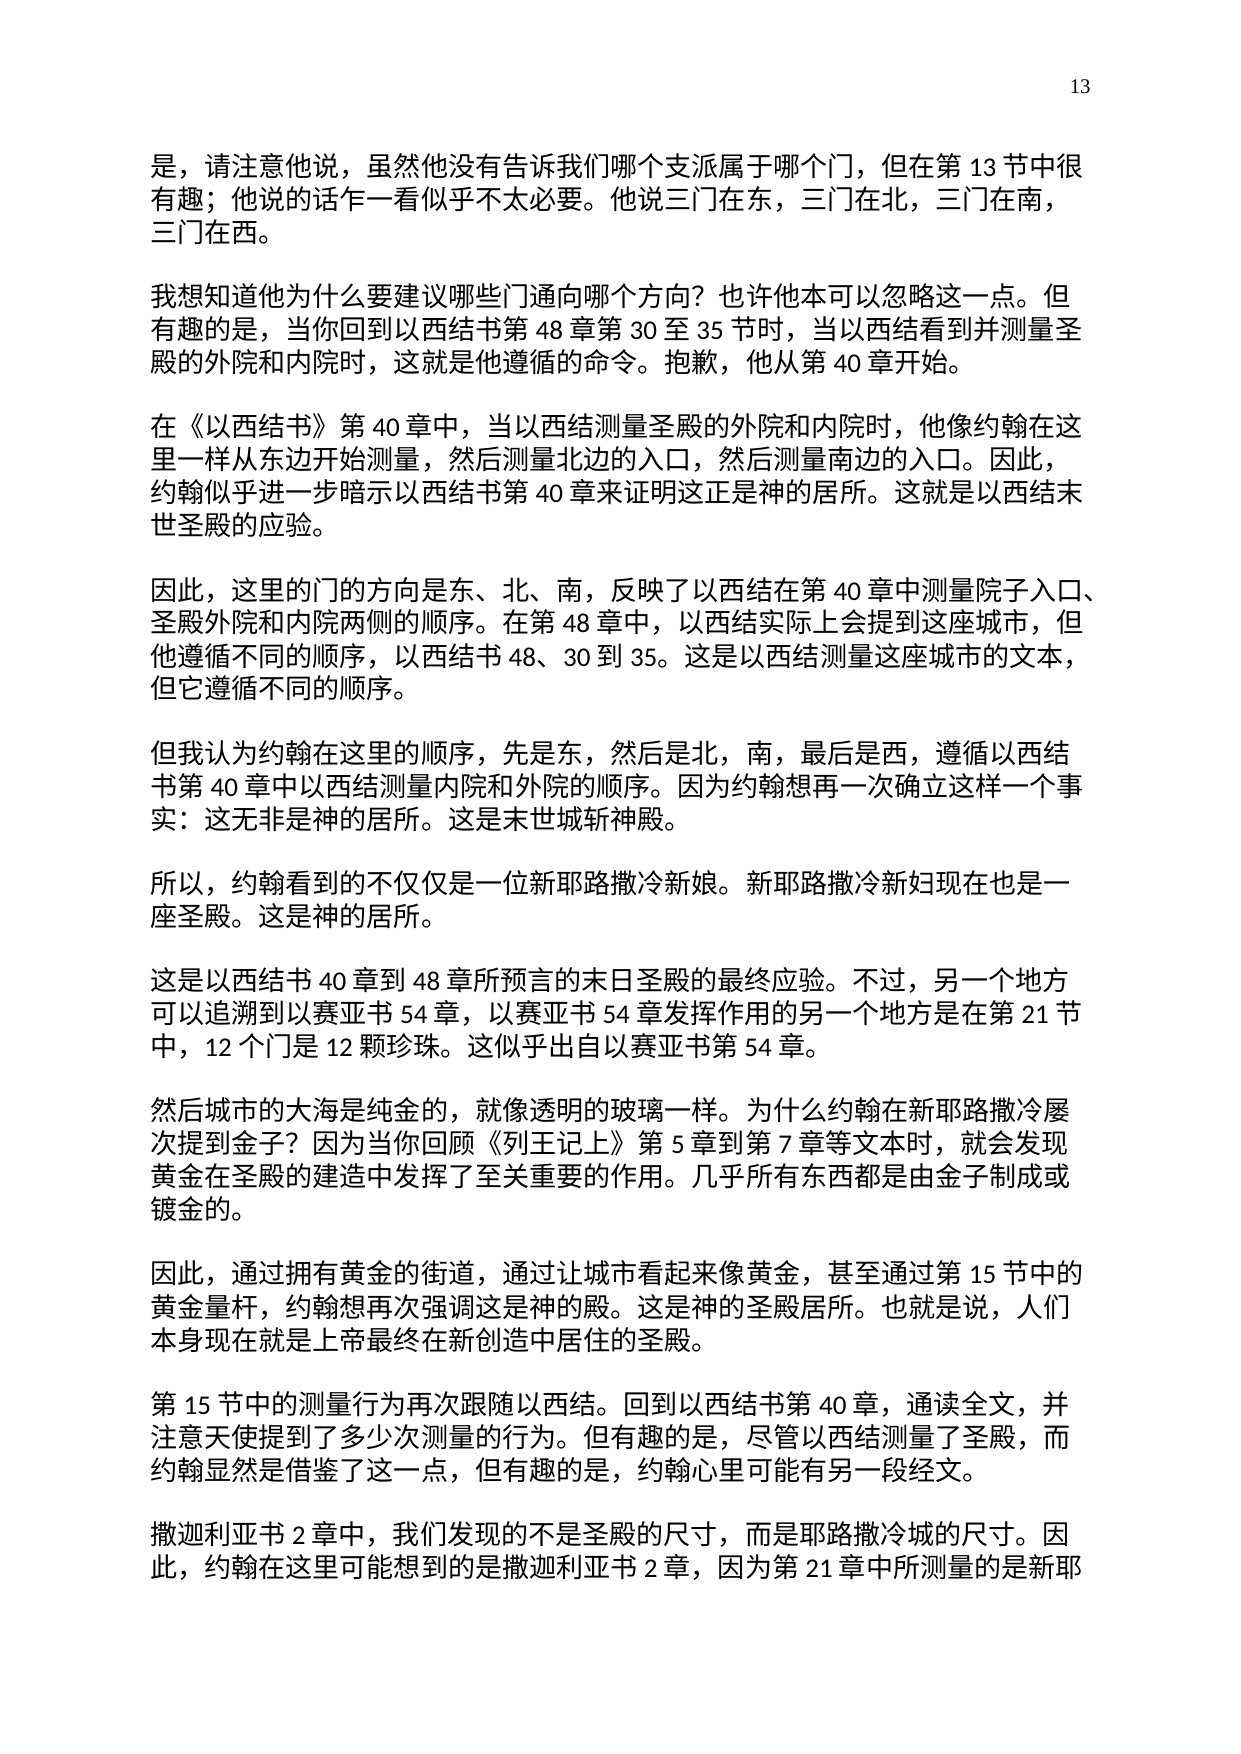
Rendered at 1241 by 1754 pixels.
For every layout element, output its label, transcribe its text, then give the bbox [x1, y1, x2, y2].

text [150, 1518, 1090, 1584]
text 我想知道他为什么要建议哪些门通向哪个方向？也许他本可以忽略这一点。但有趣的是，当你回到以西结书第 48 章第 30 至 35 节时，当以西结看到并测量圣殿的外院和内院时，这就是他遵循的命令。抱歉，他从第 40 章开始。 [150, 280, 1090, 379]
text 在《以西结书》第40章中，当以西结测量圣殿的外院和内院时，他像约翰在这里一样从东边开始测量，然后测量北边的入口，然后测量南边的入口。因此，约翰似乎进一步暗示以西结书第 40 章来证明这正是神的居所。这就是以西结末世圣殿的应验。 [150, 410, 1090, 542]
text 第 15 节中的测量行为再次跟随以西结。回到以西结书第 40 章，通读全文，并注意天使提到了多少次测量的行为。但有趣的是，尽管以西结测量了圣殿，而约翰显然是借鉴了这一点，但有趣的是，约翰心里可能有另一段经文。 [150, 1388, 1090, 1487]
text 所以，约翰看到的不仅仅是一位新耶路撒冷新娘。新耶路撒冷新妇现在也是一座圣殿。这是神的居所。 [150, 867, 1090, 933]
text 然后城市的大海是纯金的，就像透明的玻璃一样。为什么约翰在新耶路撒冷屡次提到金子？因为当你回顾《列王记上》第 5 章到第 7 章等文本时，就会发现黄金在圣殿的建造中发挥了至关重要的作用。几乎所有东西都是由金子制成或镀金的。 [150, 1094, 1090, 1227]
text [150, 150, 1090, 249]
text 但我认为约翰在这里的顺序，先是东，然后是北，南，最后是西，遵循以西结书第 40 章中以西结测量内院和外院的顺序。因为约翰想再一次确立这样一个事实：这无非是神的居所。这是末世城斩神殿。 [150, 737, 1090, 836]
text 因此，通过拥有黄金的街道，通过让城市看起来像黄金，甚至通过第 15 节中的黄金量杆，约翰想再次强调这是神的殿。这是神的圣殿居所。也就是说，人们本身现在就是上帝最终在新创造中居住的圣殿。 [150, 1258, 1090, 1357]
text 因此，这里的门的方向是东、北、南，反映了以西结在第 40 章中测量院子入口、圣殿外院和内院两侧的顺序。在第 48 章中，以西结实际上会提到这座城市，但他遵循不同的顺序，以西结书 48、30 到 35。这是以西结测量这座城市的文本，但它遵循不同的顺序。 [150, 574, 1090, 706]
text 这是以西结书 40 章到 48 章所预言的末日圣殿的最终应验。不过，另一个地方可以追溯到以赛亚书 54 章，以赛亚书 54 章发挥作用的另一个地方是在第 21 节中，12 个门是 12 颗珍珠。这似乎出自以赛亚书第 54 章。 [150, 964, 1090, 1063]
